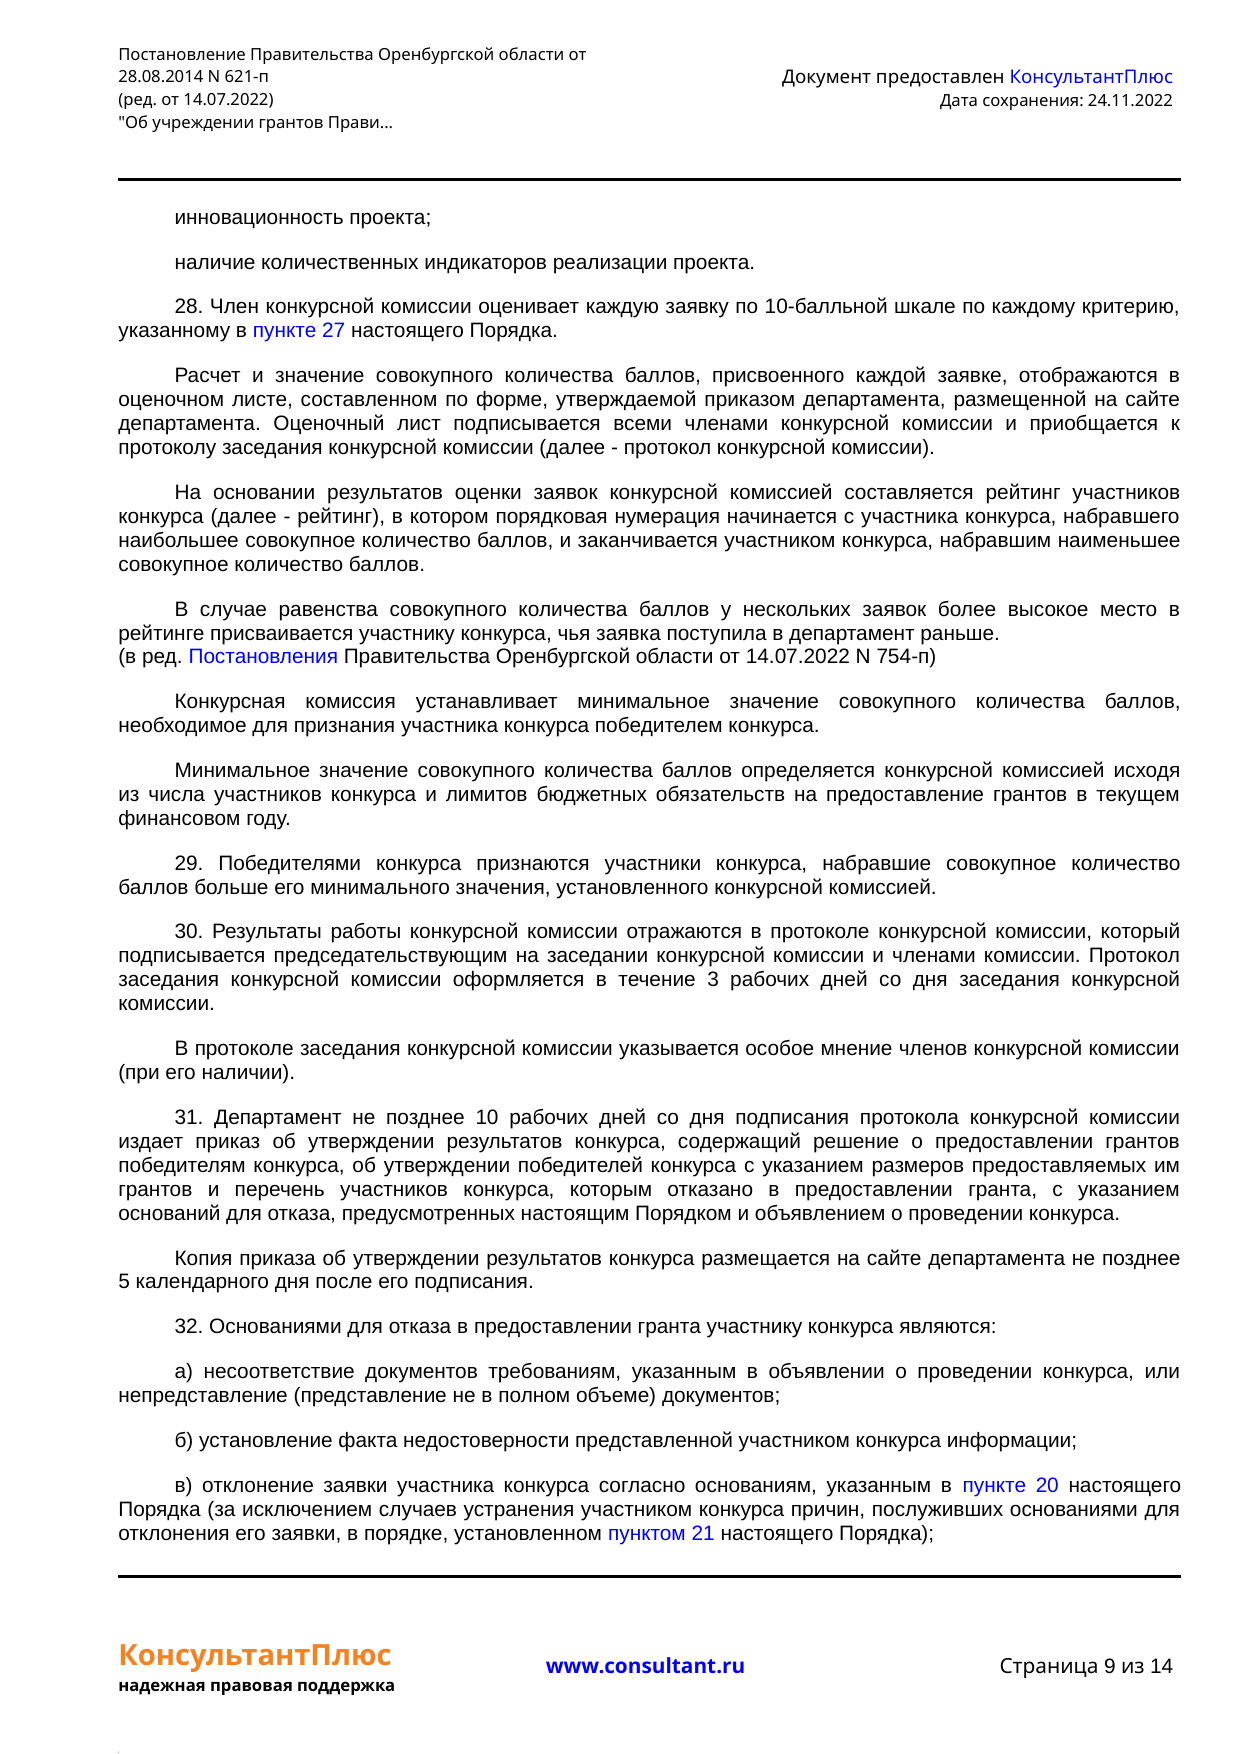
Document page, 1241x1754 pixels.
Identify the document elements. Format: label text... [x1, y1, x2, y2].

text 29. Победителями конкурса признаются участники конкурса, набравшие совокупное количество баллов больше его минимального значения, установленного конкурсной комиссией. [118, 851, 1181, 898]
text В случае равенства совокупного количества баллов у нескольких заявок более высокое место в рейтинге присваивается участнику конкурса, чья заявка поступила в департамент раньше. [118, 596, 1181, 644]
text инновационность проекта; [118, 205, 1181, 229]
text (в ред. Постановления Правительства Оренбургской области от 14.07.2022 N 754-п) [118, 644, 1181, 668]
text Копия приказа об утверждении результатов конкурса размещается на сайте департамента не позднее 5 календарного дня после его подписания. [118, 1245, 1181, 1293]
text 32. Основаниями для отказа в предоставлении гранта участнику конкурса являются: [118, 1314, 1181, 1338]
text 28. Член конкурсной комиссии оценивает каждую заявку по 10-балльной шкале по каждому критерию, указанному в пункте 27 настоящего Порядка. [118, 294, 1181, 342]
text 30. Результаты работы конкурсной комиссии отражаются в протоколе конкурсной комиссии, который подписывается председательствующим на заседании конкурсной комиссии и членами комиссии. Протокол заседания конкурсной комиссии оформляется в течение 3 рабочих дней со дня заседания конкурсной комиссии. [118, 919, 1181, 1015]
text 31. Департамент не позднее 10 рабочих дней со дня подписания протокола конкурсной комиссии издает приказ об утверждении результатов конкурса, содержащий решение о предоставлении грантов победителям конкурса, об утверждении победителей конкурса с указанием размеров предоставляемых им грантов и перечень участников конкурса, которым отказано в предоставлении гранта, с указанием оснований для отказа, предусмотренных настоящим Порядком и объявлением о проведении конкурса. [118, 1105, 1181, 1224]
text а) несоответствие документов требованиям, указанным в объявлении о проведении конкурса, или непредставление (представление не в полном объеме) документов; [118, 1359, 1181, 1407]
text На основании результатов оценки заявок конкурсной комиссией составляется рейтинг участников конкурса (далее - рейтинг), в котором порядковая нумерация начинается с участника конкурса, набравшего наибольшее совокупное количество баллов, и заканчивается участником конкурса, набравшим наименьшее совокупное количество баллов. [118, 480, 1181, 576]
text наличие количественных индикаторов реализации проекта. [118, 249, 1181, 273]
text Минимальное значение совокупного количества баллов определяется конкурсной комиссией исходя из числа участников конкурса и лимитов бюджетных обязательств на предоставление грантов в текущем финансовом году. [118, 758, 1181, 830]
text В протоколе заседания конкурсной комиссии указывается особое мнение членов конкурсной комиссии (при его наличии). [118, 1036, 1181, 1084]
text Расчет и значение совокупного количества баллов, присвоенного каждой заявке, отображаются в оценочном листе, составленном по форме, утверждаемой приказом департамента, размещенной на сайте департамента. Оценочный лист подписывается всеми членами конкурсной комиссии и приобщается к протоколу заседания конкурсной комиссии (далее - протокол конкурсной комиссии). [118, 363, 1181, 459]
text б) установление факта недостоверности представленной участником конкурса информации; [118, 1428, 1181, 1452]
text Конкурсная комиссия устанавливает минимальное значение совокупного количества баллов, необходимое для признания участника конкурса победителем конкурса. [118, 689, 1181, 737]
text в) отклонение заявки участника конкурса согласно основаниям, указанным в пункте 20 настоящего Порядка (за исключением случаев устранения участником конкурса причин, послуживших основаниями для отклонения его заявки, в порядке, установленном пунктом 21 настоящего Порядка); [118, 1472, 1181, 1544]
